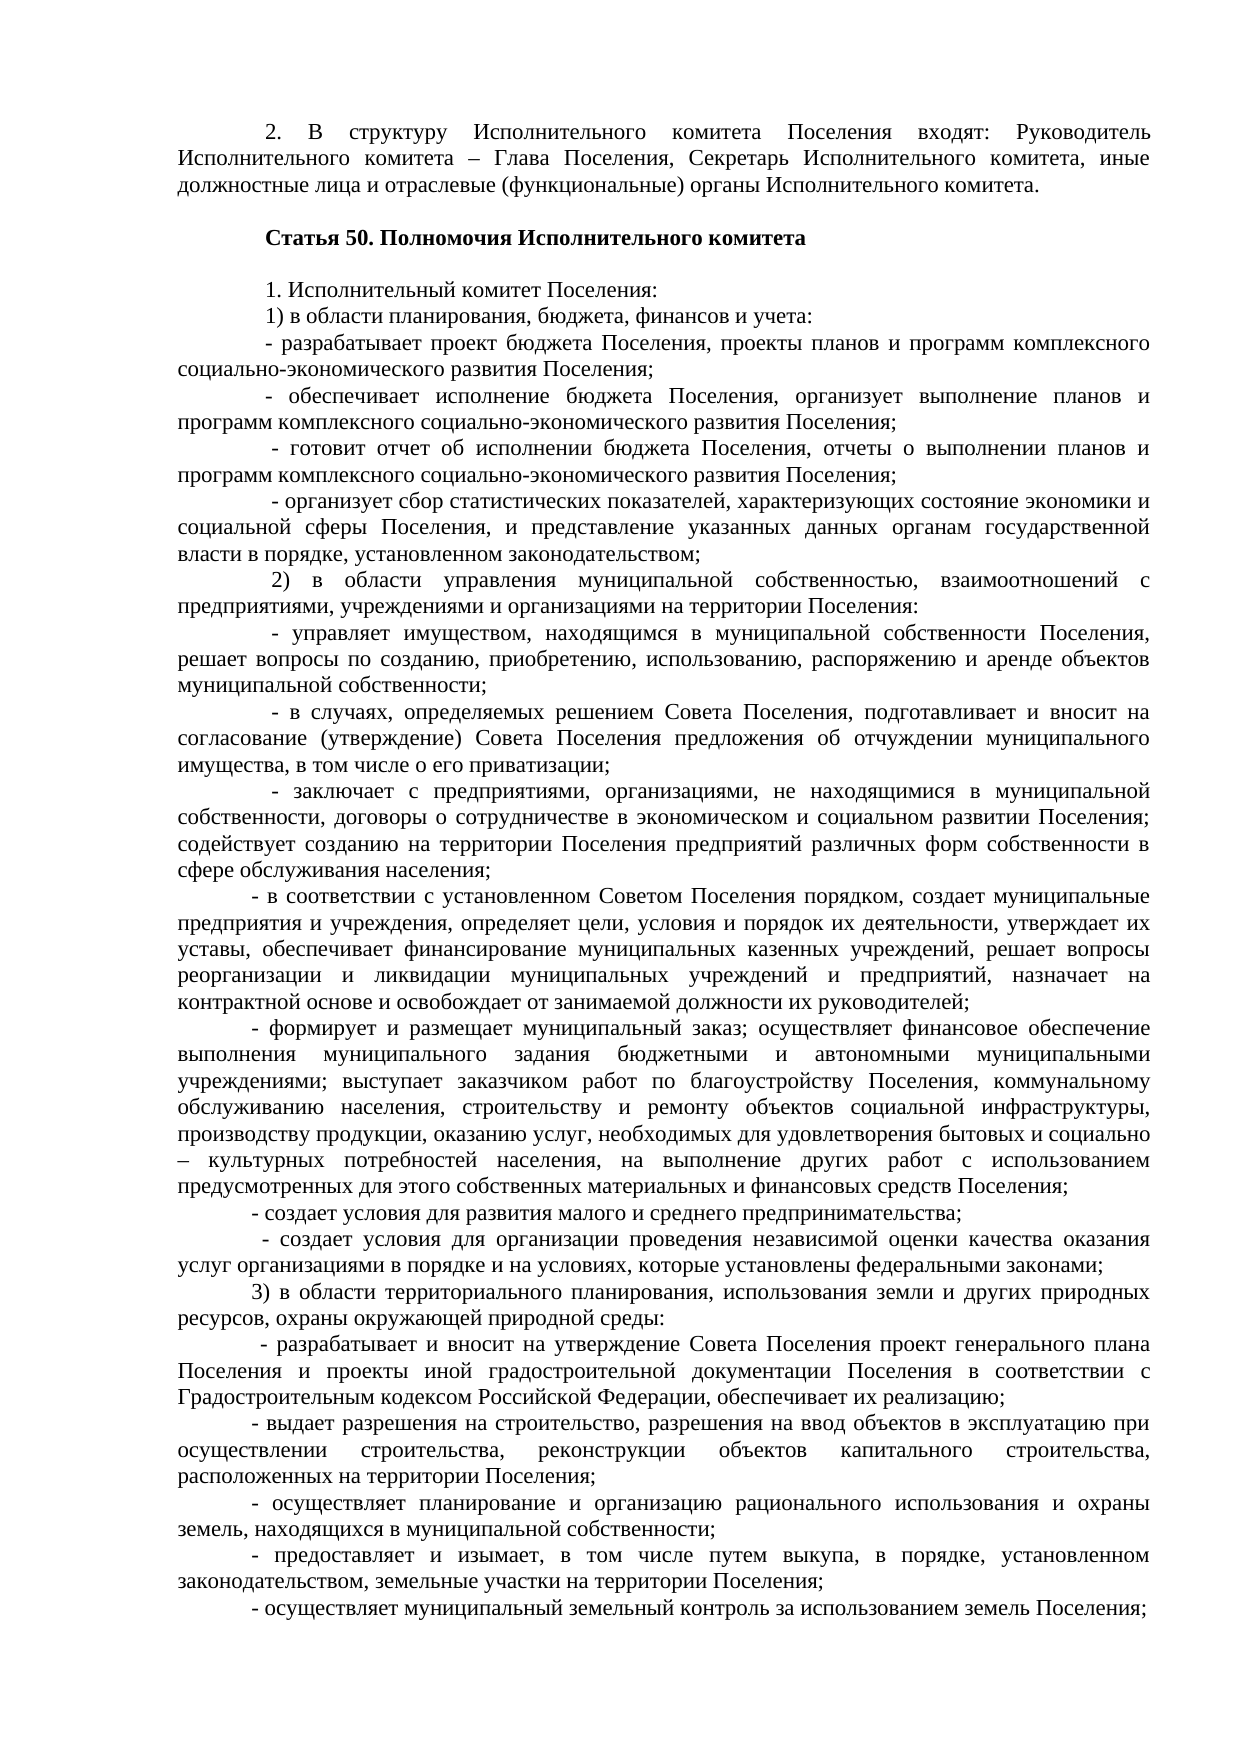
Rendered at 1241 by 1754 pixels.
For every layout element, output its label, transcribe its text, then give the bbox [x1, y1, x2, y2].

text 3) в области территориального планирования, использования земли и других природных ресурсов, охраны окружающей природной среды: [177, 1278, 1152, 1330]
text 2. В структуру Исполнительного комитета Поселения входят: Руководитель Исполнительного комитета – Глава Поселения, Секретарь Исполнительного комитета, иные должностные лица и отраслевые (функциональные) органы Исполнительного комитета. [177, 118, 1152, 197]
text - в случаях, определяемых решением Совета Поселения, подготавливает и вносит на согласование (утверждение) Совета Поселения предложения об отчуждении муниципального имущества, в том числе о его приватизации; [177, 698, 1152, 777]
text - разрабатывает и вносит на утверждение Совета Поселения проект генерального плана Поселения и проекты иной градостроительной документации Поселения в соответствии с Градостроительным кодексом Российской Федерации, обеспечивает их реализацию; [177, 1330, 1152, 1409]
text - осуществляет муниципальный земельный контроль за использованием земель Поселения; [177, 1594, 1152, 1620]
text - заключает с предприятиями, организациями, не находящимися в муниципальной собственности, договоры о сотрудничестве в экономическом и социальном развитии Поселения; содействует созданию на территории Поселения предприятий различных форм собственности в сфере обслуживания населения; [177, 777, 1152, 882]
text - предоставляет и изымает, в том числе путем выкупа, в порядке, установленном законодательством, земельные участки на территории Поселения; [177, 1541, 1152, 1594]
text 1) в области планирования, бюджета, финансов и учета: [177, 303, 1152, 329]
text - организует сбор статистических показателей, характеризующих состояние экономики и социальной сферы Поселения, и представление указанных данных органам государственной власти в порядке, установленном законодательством; [177, 487, 1152, 566]
text - формирует и размещает муниципальный заказ; осуществляет финансовое обеспечение выполнения муниципального задания бюджетными и автономными муниципальными учреждениями; выступает заказчиком работ по благоустройству Поселения, коммунальному обслуживанию населения, строительству и ремонту объектов социальной инфраструктуры, производству продукции, оказанию услуг, необходимых для удовлетворения бытовых и социально – культурных потребностей населения, на выполнение других работ с использованием предусмотренных для этого собственных материальных и финансовых средств Поселения; [177, 1014, 1152, 1199]
text - выдает разрешения на строительство, разрешения на ввод объектов в эксплуатацию при осуществлении строительства, реконструкции объектов капитального строительства, расположенных на территории Поселения; [177, 1409, 1152, 1488]
text 1. Исполнительный комитет Поселения: [177, 276, 1152, 303]
text - создает условия для организации проведения независимой оценки качества оказания услуг организациями в порядке и на условиях, которые установлены федеральными законами; [177, 1225, 1152, 1278]
text - создает условия для развития малого и среднего предпринимательства; [177, 1199, 1152, 1225]
text 2) в области управления муниципальной собственностью, взаимоотношений с предприятиями, учреждениями и организациями на территории Поселения: [177, 566, 1152, 619]
text Статья 50. Полномочия Исполнительного комитета [177, 223, 1152, 250]
text - в соответствии с установленном Советом Поселения порядком, создает муниципальные предприятия и учреждения, определяет цели, условия и порядок их деятельности, утверждает их уставы, обеспечивает финансирование муниципальных казенных учреждений, решает вопросы реорганизации и ликвидации муниципальных учреждений и предприятий, назначает на контрактной основе и освобождает от занимаемой должности их руководителей; [177, 882, 1152, 1014]
text - обеспечивает исполнение бюджета Поселения, организует выполнение планов и программ комплексного социально-экономического развития Поселения; [177, 382, 1152, 434]
text - управляет имуществом, находящимся в муниципальной собственности Поселения, решает вопросы по созданию, приобретению, использованию, распоряжению и аренде объектов муниципальной собственности; [177, 619, 1152, 698]
text - готовит отчет об исполнении бюджета Поселения, отчеты о выполнении планов и программ комплексного социально-экономического развития Поселения; [177, 434, 1152, 487]
text - осуществляет планирование и организацию рационального использования и охраны земель, находящихся в муниципальной собственности; [177, 1488, 1152, 1541]
text - разрабатывает проект бюджета Поселения, проекты планов и программ комплексного социально-экономического развития Поселения; [177, 329, 1152, 382]
